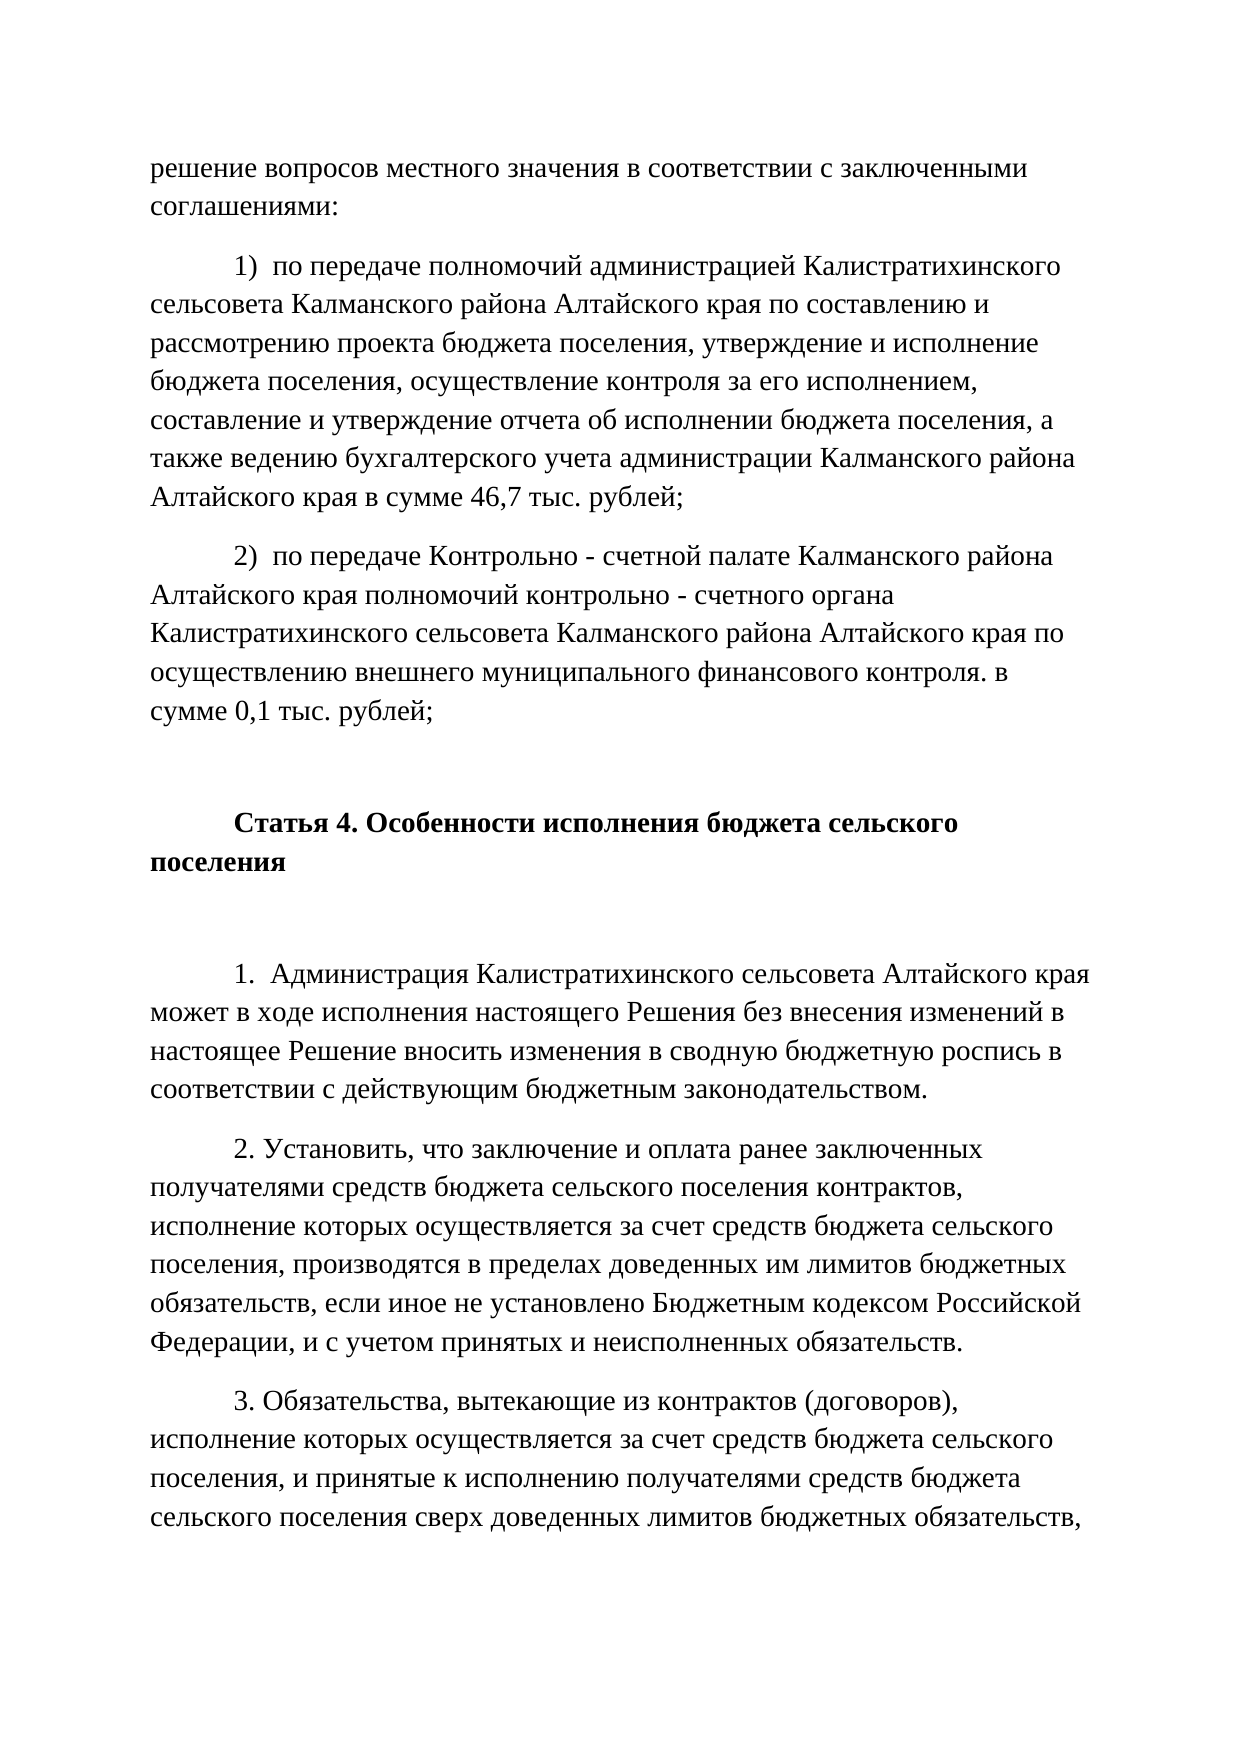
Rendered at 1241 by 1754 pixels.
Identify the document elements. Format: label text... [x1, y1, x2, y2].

text 1. Администрация Калистратихинского сельсовета Алтайского края может в ходе исполнения настоящего Решения без внесения изменений в настоящее Решение вносить изменения в сводную бюджетную роспись в соответствии с действующим бюджетным законодательством. [150, 956, 1090, 1105]
text 2. Установить, что заключение и оплата ранее заключенных получателями средств бюджета сельского поселения контрактов, исполнение которых осуществляется за счет средств бюджета сельского поселения, производятся в пределах доведенных им лимитов бюджетных обязательств, если иное не установлено Бюджетным кодексом Российской Федерации, и с учетом принятых и неисполненных обязательств. [150, 1131, 1090, 1357]
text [150, 150, 1090, 222]
text Статья 4. Особенности исполнения бюджета сельского поселения [150, 805, 1090, 877]
text 2) по передаче Контрольно - счетной палате Калманского района Алтайского края полномочий контрольно - счетного органа Калистратихинского сельсовета Калманского района Алтайского края по осуществлению внешнего муниципального финансового контроля. в сумме 0,1 тыс. рублей; [150, 538, 1090, 726]
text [150, 1383, 1090, 1532]
